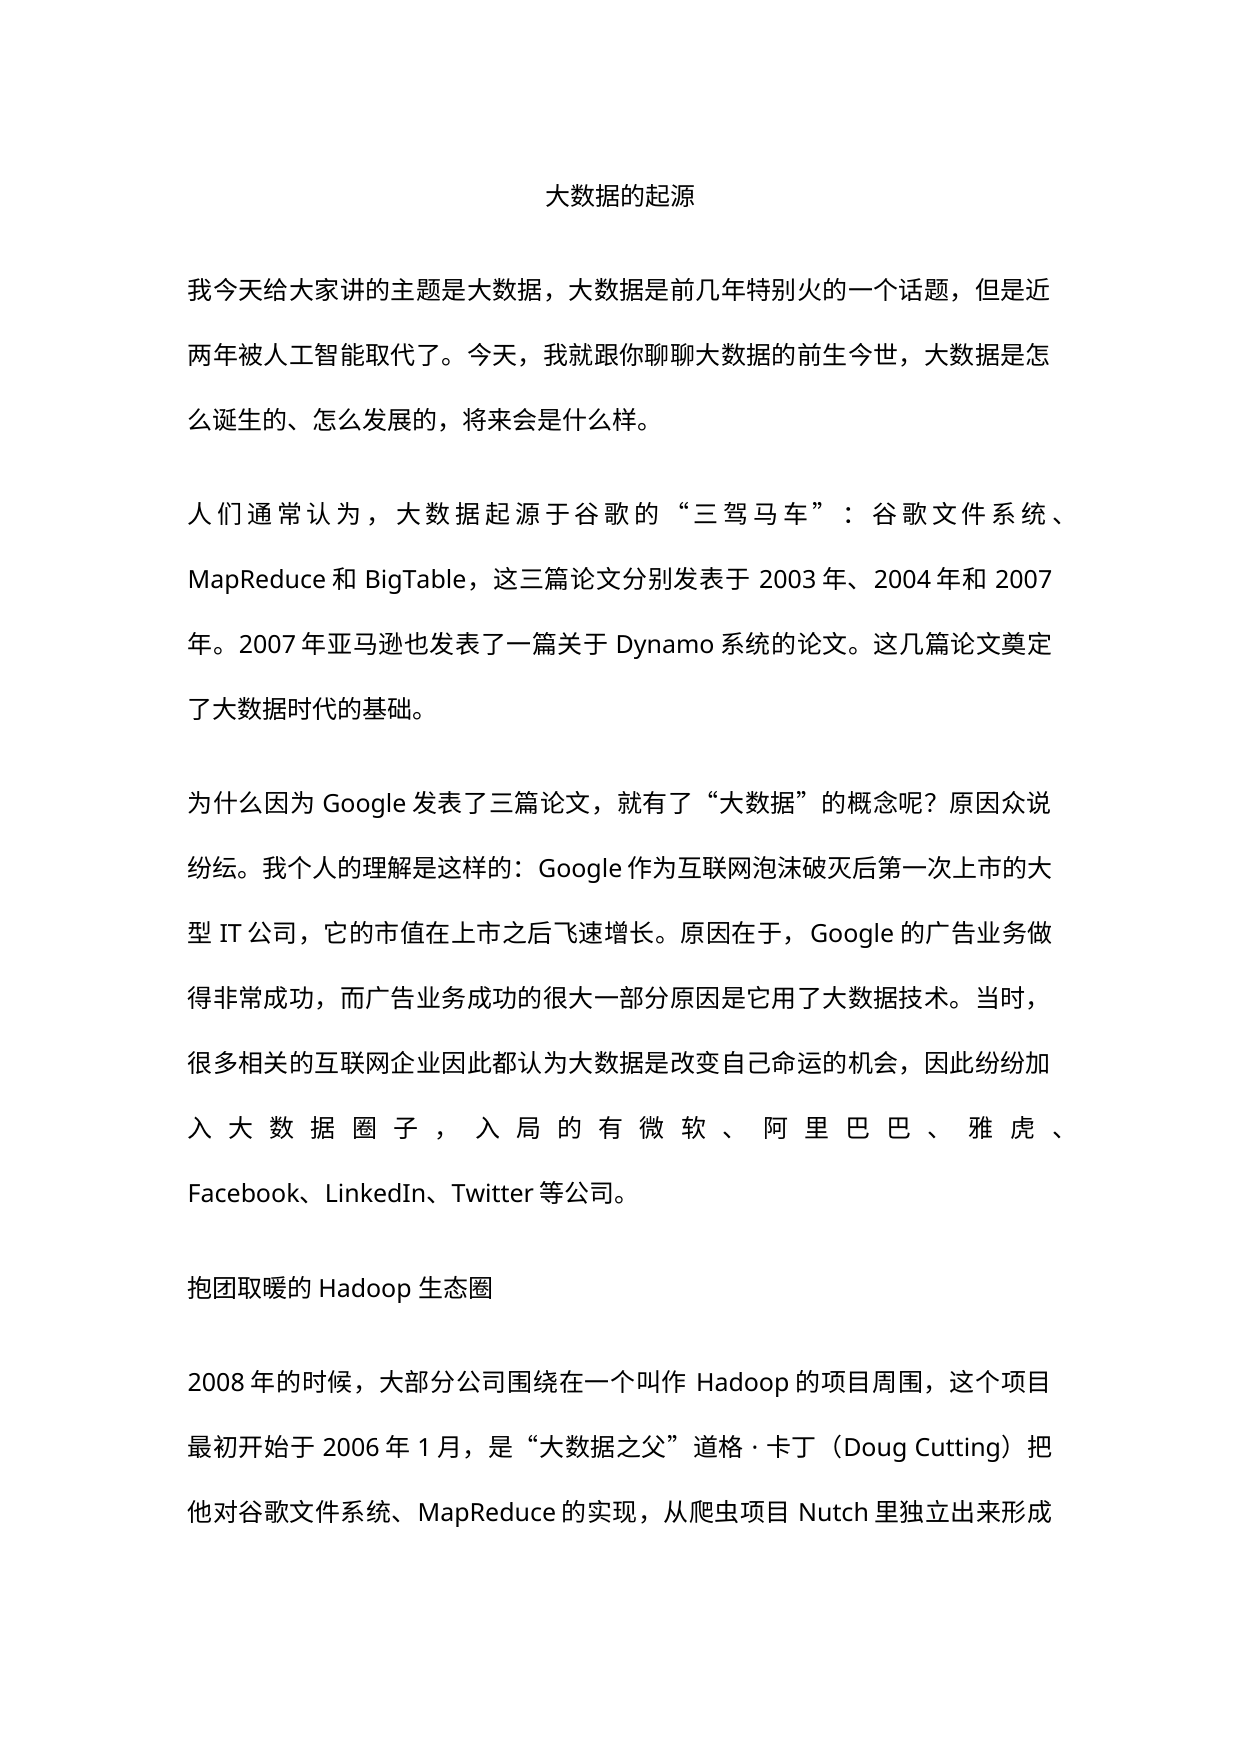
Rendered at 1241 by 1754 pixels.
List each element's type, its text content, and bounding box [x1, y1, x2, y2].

text 抱团取暖的 Hadoop 生态圈 [187, 1254, 1053, 1319]
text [187, 1348, 1053, 1543]
text 人们通常认为，大数据起源于谷歌的“三驾马车”：谷歌文件系统、MapReduce和 BigTable，这三篇论文分别发表于 2003年、2004年和 2007年。2007年亚马逊也发表了一篇关于 Dynamo系统的论文。这几篇论文奠定了大数据时代的基础。 [187, 480, 1053, 740]
text 为什么因为 Google发表了三篇论文，就有了“大数据”的概念呢？原因众说纷纭。我个人的理解是这样的：Google作为互联网泡沫破灭后第一次上市的大型 IT公司，它的市值在上市之后飞速增长。原因在于，Google的广告业务做得非常成功，而广告业务成功的很大一部分原因是它用了大数据技术。当时，很多相关的互联网企业因此都认为大数据是改变自己命运的机会，因此纷纷加入大数据圈子，入局的有微软、阿里巴巴、雅虎、Facebook、LinkedIn、Twitter等公司。 [187, 769, 1053, 1224]
text 我今天给大家讲的主题是大数据，大数据是前几年特别火的一个话题，但是近两年被人工智能取代了。今天，我就跟你聊聊大数据的前生今世，大数据是怎么诞生的、怎么发展的，将来会是什么样。 [187, 256, 1053, 451]
text 大数据的起源 [187, 162, 1053, 227]
